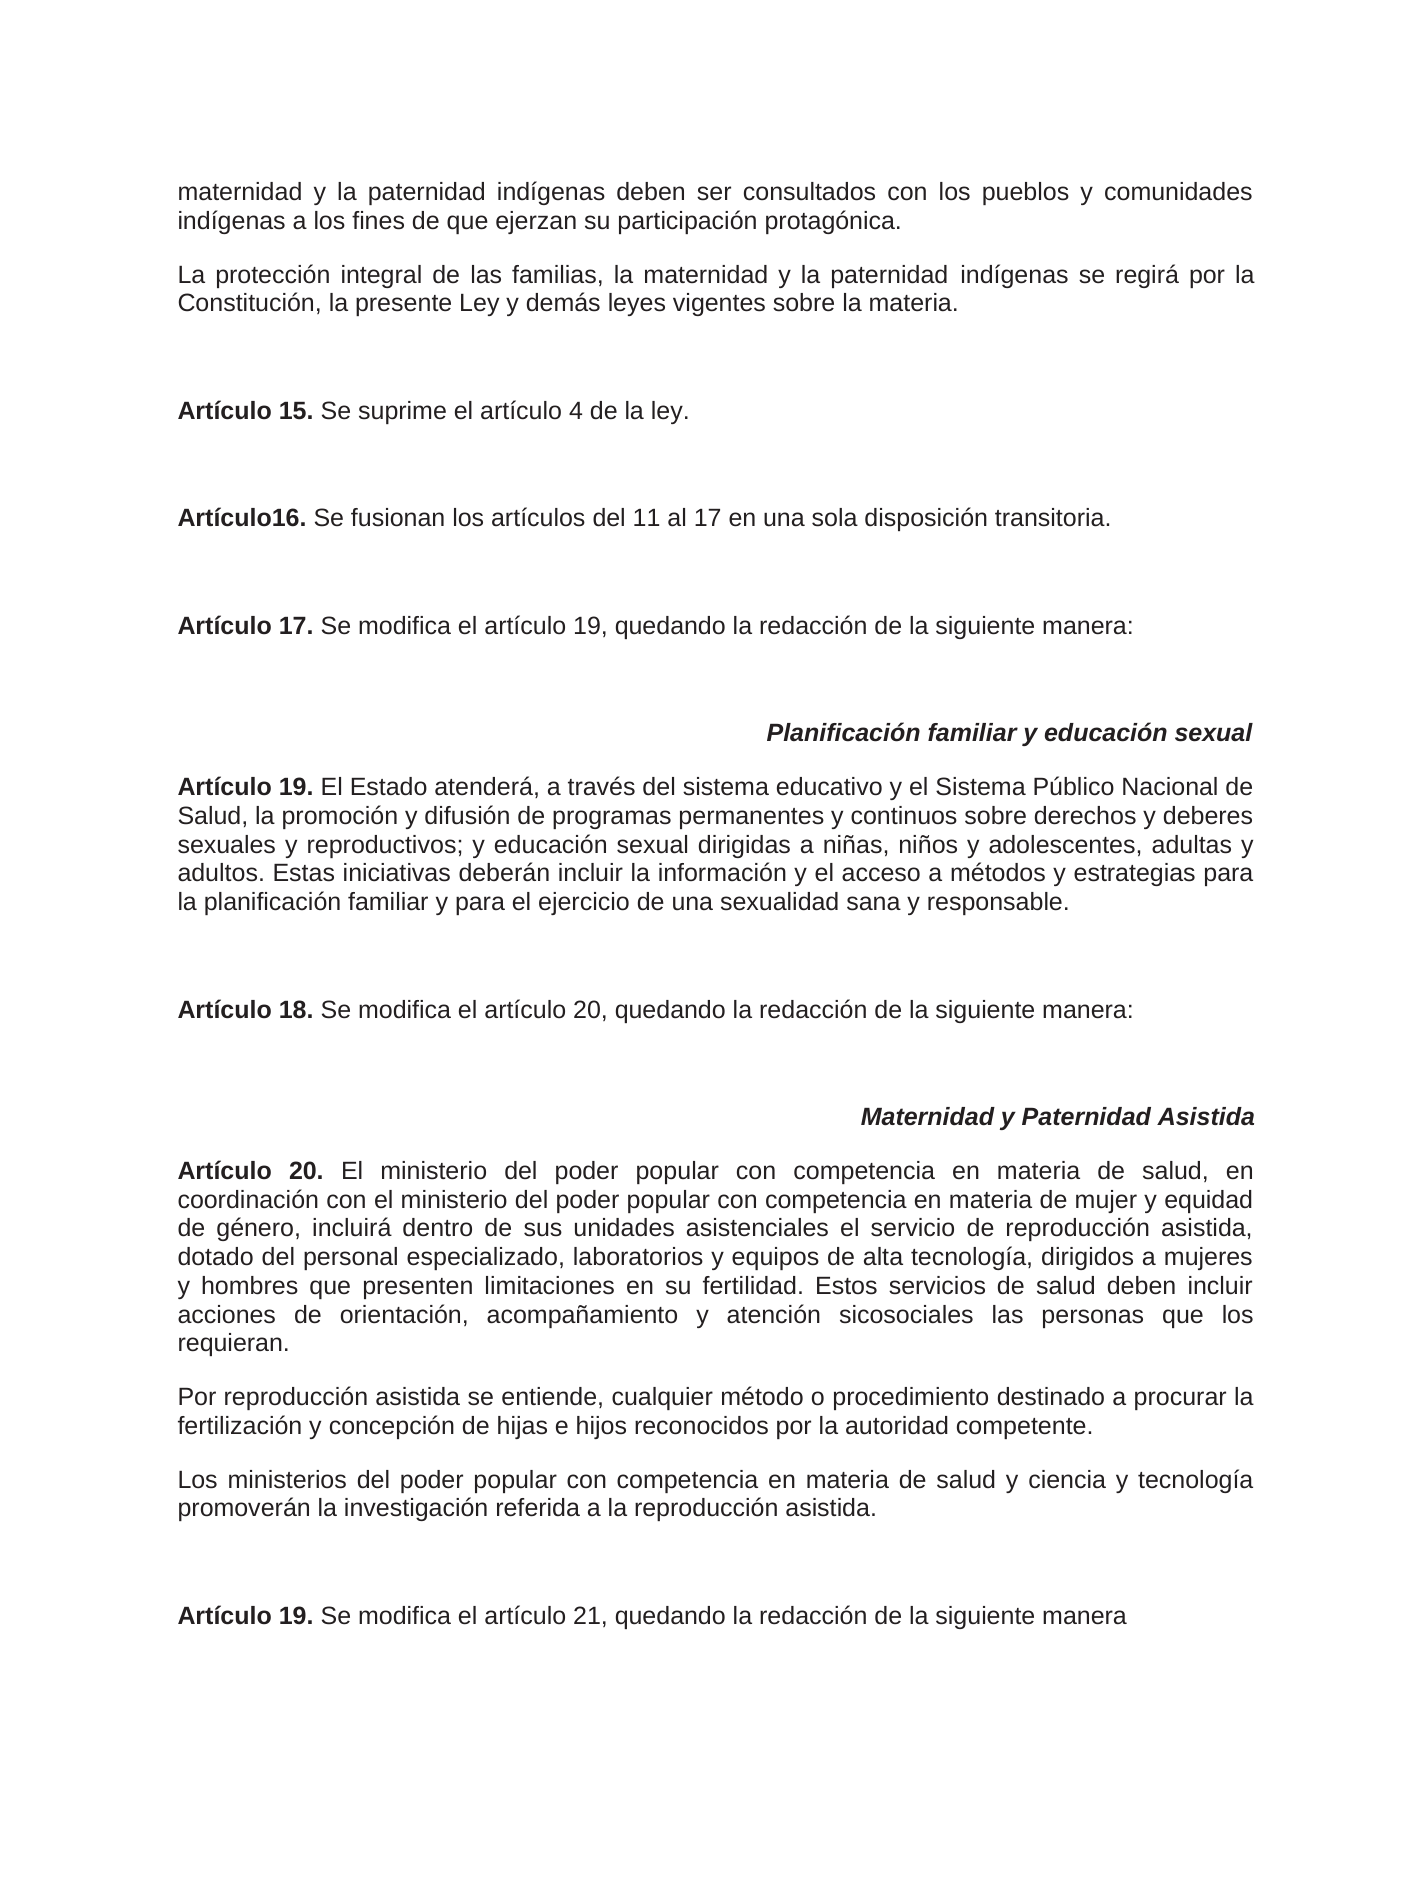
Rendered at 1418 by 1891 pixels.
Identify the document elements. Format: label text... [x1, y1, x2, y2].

text Por reproducción asistida se entiende, cualquier método o procedimiento destinado a procurar la fertilización y concepción de hijas e hijos reconocidos por la autoridad competente. [177, 1382, 1255, 1440]
text Artículo16. Se fusionan los artículos del 11 al 17 en una sola disposición transitoria. [177, 503, 1255, 532]
text Maternidad y Paternidad Asistida [177, 1102, 1255, 1131]
text Artículo 19. Se modifica el artículo 21, quedando la redacción de la siguiente manera [177, 1601, 1255, 1630]
text Artículo 19. El Estado atenderá, a través del sistema educativo y el Sistema Público Nacional de Salud, la promoción y difusión de programas permanentes y continuos sobre derechos y deberes sexuales y reproductivos; y educación sexual dirigidas a niñas, niños y adolescentes, adultas y adultos. Estas iniciativas deberán incluir la información y el acceso a métodos y estrategias para la planificación familiar y para el ejercicio de una sexualidad sana y responsable. [177, 772, 1255, 916]
text Artículo 17. Se modifica el artículo 19, quedando la redacción de la siguiente manera: [177, 611, 1255, 640]
text La protección integral de las familias, la maternidad y la paternidad indígenas se regirá por la Constitución, la presente Ley y demás leyes vigentes sobre la materia. [177, 260, 1255, 317]
text Planificación familiar y educación sexual [177, 718, 1255, 747]
text Artículo 18. Se modifica el artículo 20, quedando la redacción de la siguiente manera: [177, 995, 1255, 1023]
text Artículo 20. El ministerio del poder popular con competencia en materia de salud, en coordinación con el ministerio del poder popular con competencia en materia de mujer y equidad de género, incluirá dentro de sus unidades asistenciales el servicio de reproducción asistida, dotado del personal especializado, laboratorios y equipos de alta tecnología, dirigidos a mujeres y hombres que presenten limitaciones en su fertilidad. Estos servicios de salud deben incluir acciones de orientación, acompañamiento y atención sicosociales las personas que los requieran. [177, 1156, 1255, 1357]
text Artículo 15. Se suprime el artículo 4 de la ley. [177, 396, 1255, 425]
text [177, 177, 1255, 235]
text Los ministerios del poder popular con competencia en materia de salud y ciencia y tecnología promoverán la investigación referida a la reproducción asistida. [177, 1465, 1255, 1522]
